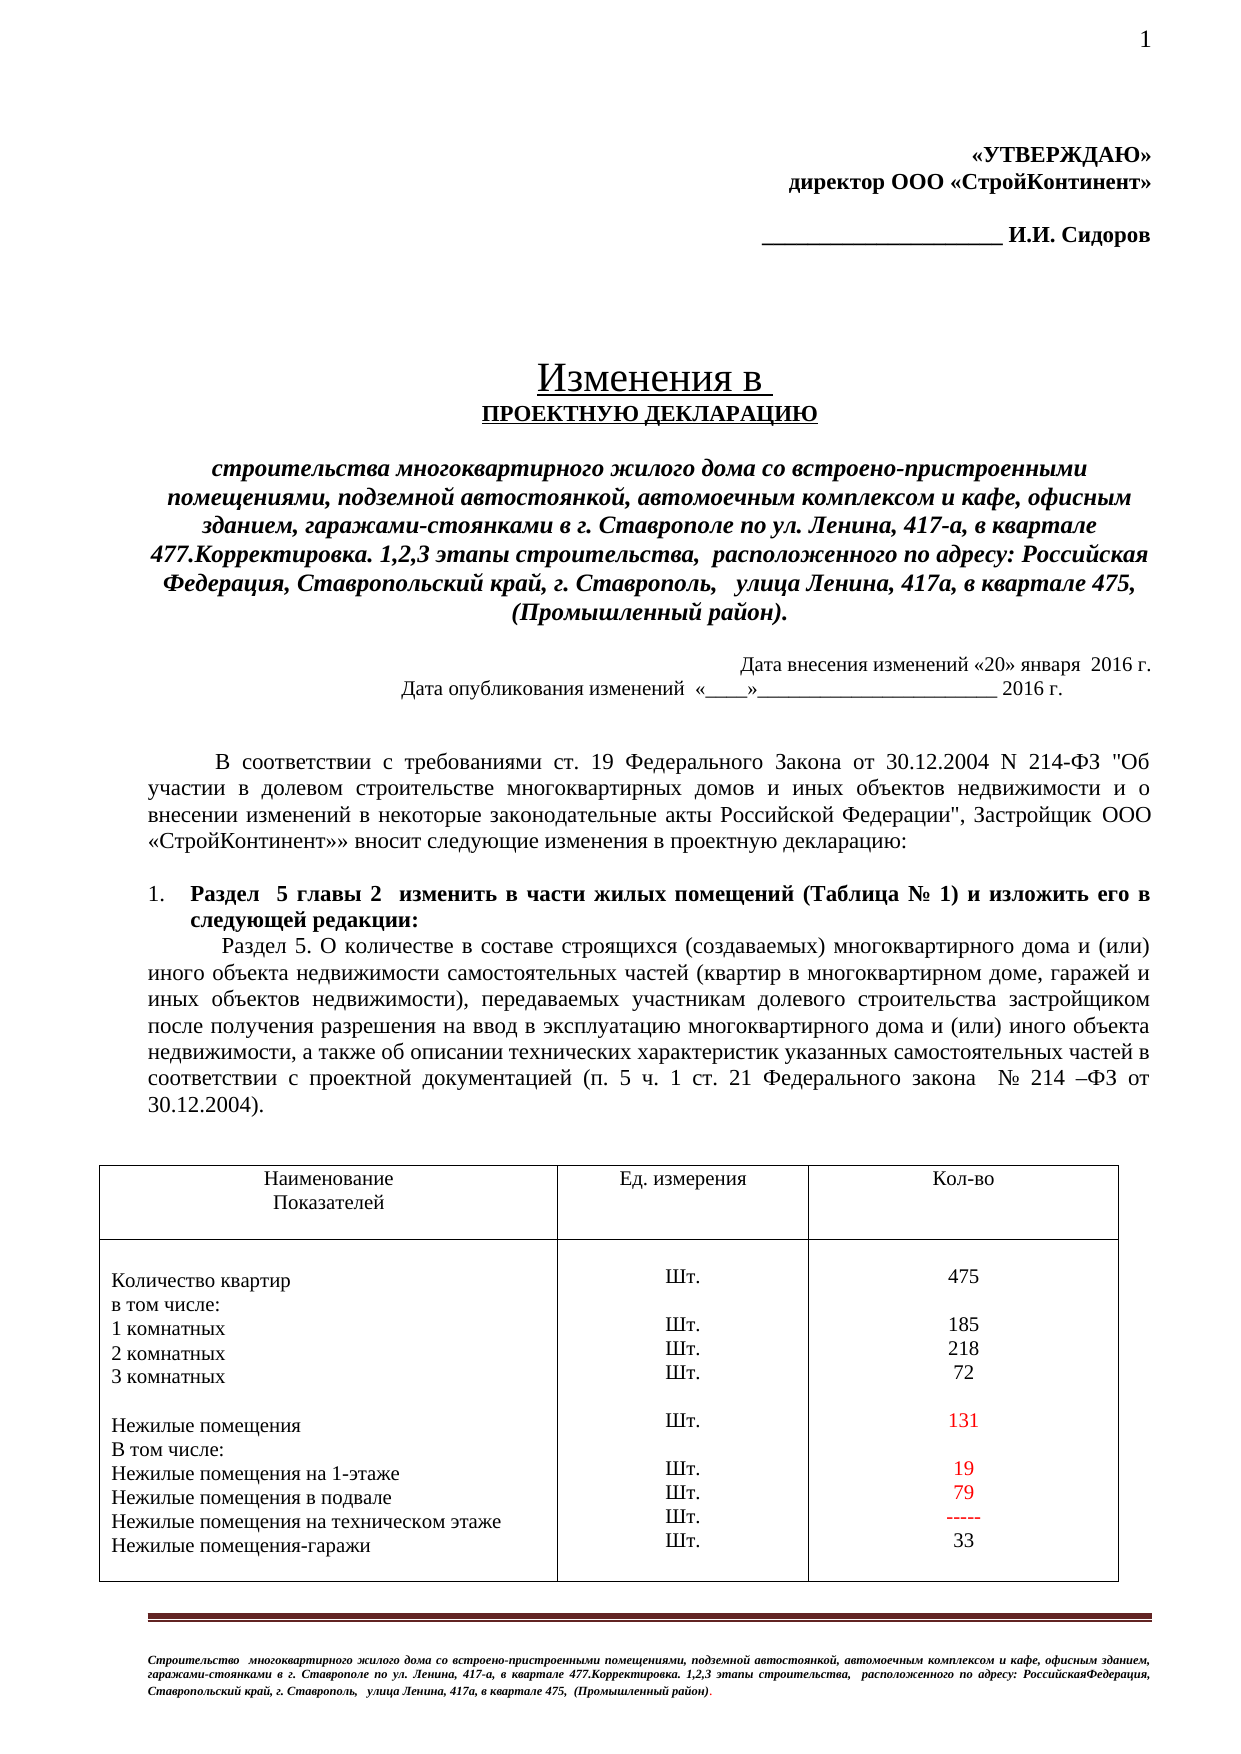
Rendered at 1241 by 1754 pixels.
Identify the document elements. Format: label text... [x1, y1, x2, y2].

table_cell Шт. Шт. Шт. Шт. Шт. Шт. Шт. Шт. Шт. [558, 1240, 808, 1581]
text строительства многоквартирного жилого дома со встроено-пристроенными помещениями, подземной автостоянкой, автомоечным комплексом и кафе, офисным зданием, гаражами-стоянками в г. Ставрополе по ул. Ленина, 417-а, в квартале 477.Корректировка. 1,2,3 этапы строительства, расположенного по адресу: Российская Федерация, Ставропольский край, г. Ставрополь, улица Ленина, 417а, в квартале 475, (Промышленный район). [148, 427, 1152, 626]
text директор ООО «СтройКонтинент» [148, 168, 1152, 194]
text «УТВЕРЖДАЮ» [148, 142, 1152, 168]
table_cell Количество квартир в том числе: 1 комнатных 2 комнатных 3 комнатных Нежилые помещения В том числе: Нежилые помещения на 1-этаже Нежилые помещения в подвале Нежилые помещения на техническом этаже Нежилые помещения-гаражи [100, 1240, 557, 1581]
text ПРОЕКТНУЮ ДЕКЛАРАЦИЮ [148, 400, 1152, 427]
text В соответствии с требованиями ст. 19 Федерального Закона от 30.12.2004 N 214-ФЗ "Об участии в долевом строительстве многоквартирных домов и иных объектов недвижимости и о внесении изменений в некоторые законодательные акты Российской Федерации", Застройщик ООО «СтройКонтинент»» вносит следующие изменения в проектную декларацию: [148, 748, 1152, 853]
table_header Ед. измерения [558, 1166, 808, 1238]
list Раздел 5 главы 2 изменить в части жилых помещений (Таблица № 1) и изложить его в следующей редакции: [148, 880, 1152, 933]
text Изменения в [148, 352, 1152, 400]
table_cell 475 185 218 72 131 19 79 ----- 33 [809, 1240, 1118, 1581]
text Дата опубликования изменений «____»_______________________ 2016 г. [148, 676, 1152, 700]
table_header Кол-во [809, 1166, 1118, 1238]
table_header Наименование Показателей [100, 1166, 557, 1238]
text _____________________ И.И. Сидоров [148, 221, 1152, 247]
text Раздел 5. О количестве в составе строящихся (создаваемых) многоквартирного дома и (или) иного объекта недвижимости самостоятельных частей (квартир в многоквартирном доме, гаражей и иных объектов недвижимости), передаваемых участникам долевого строительства застройщиком после получения разрешения на ввод в эксплуатацию многоквартирного дома и (или) иного объекта недвижимости, а также об описании технических характеристик указанных самостоятельных частей в соответствии с проектной документацией (п. 5 ч. 1 ст. 21 Федерального закона № 214 –ФЗ от 30.12.2004). [148, 933, 1152, 1117]
text Дата внесения изменений «20» января 2016 г. [148, 652, 1152, 676]
